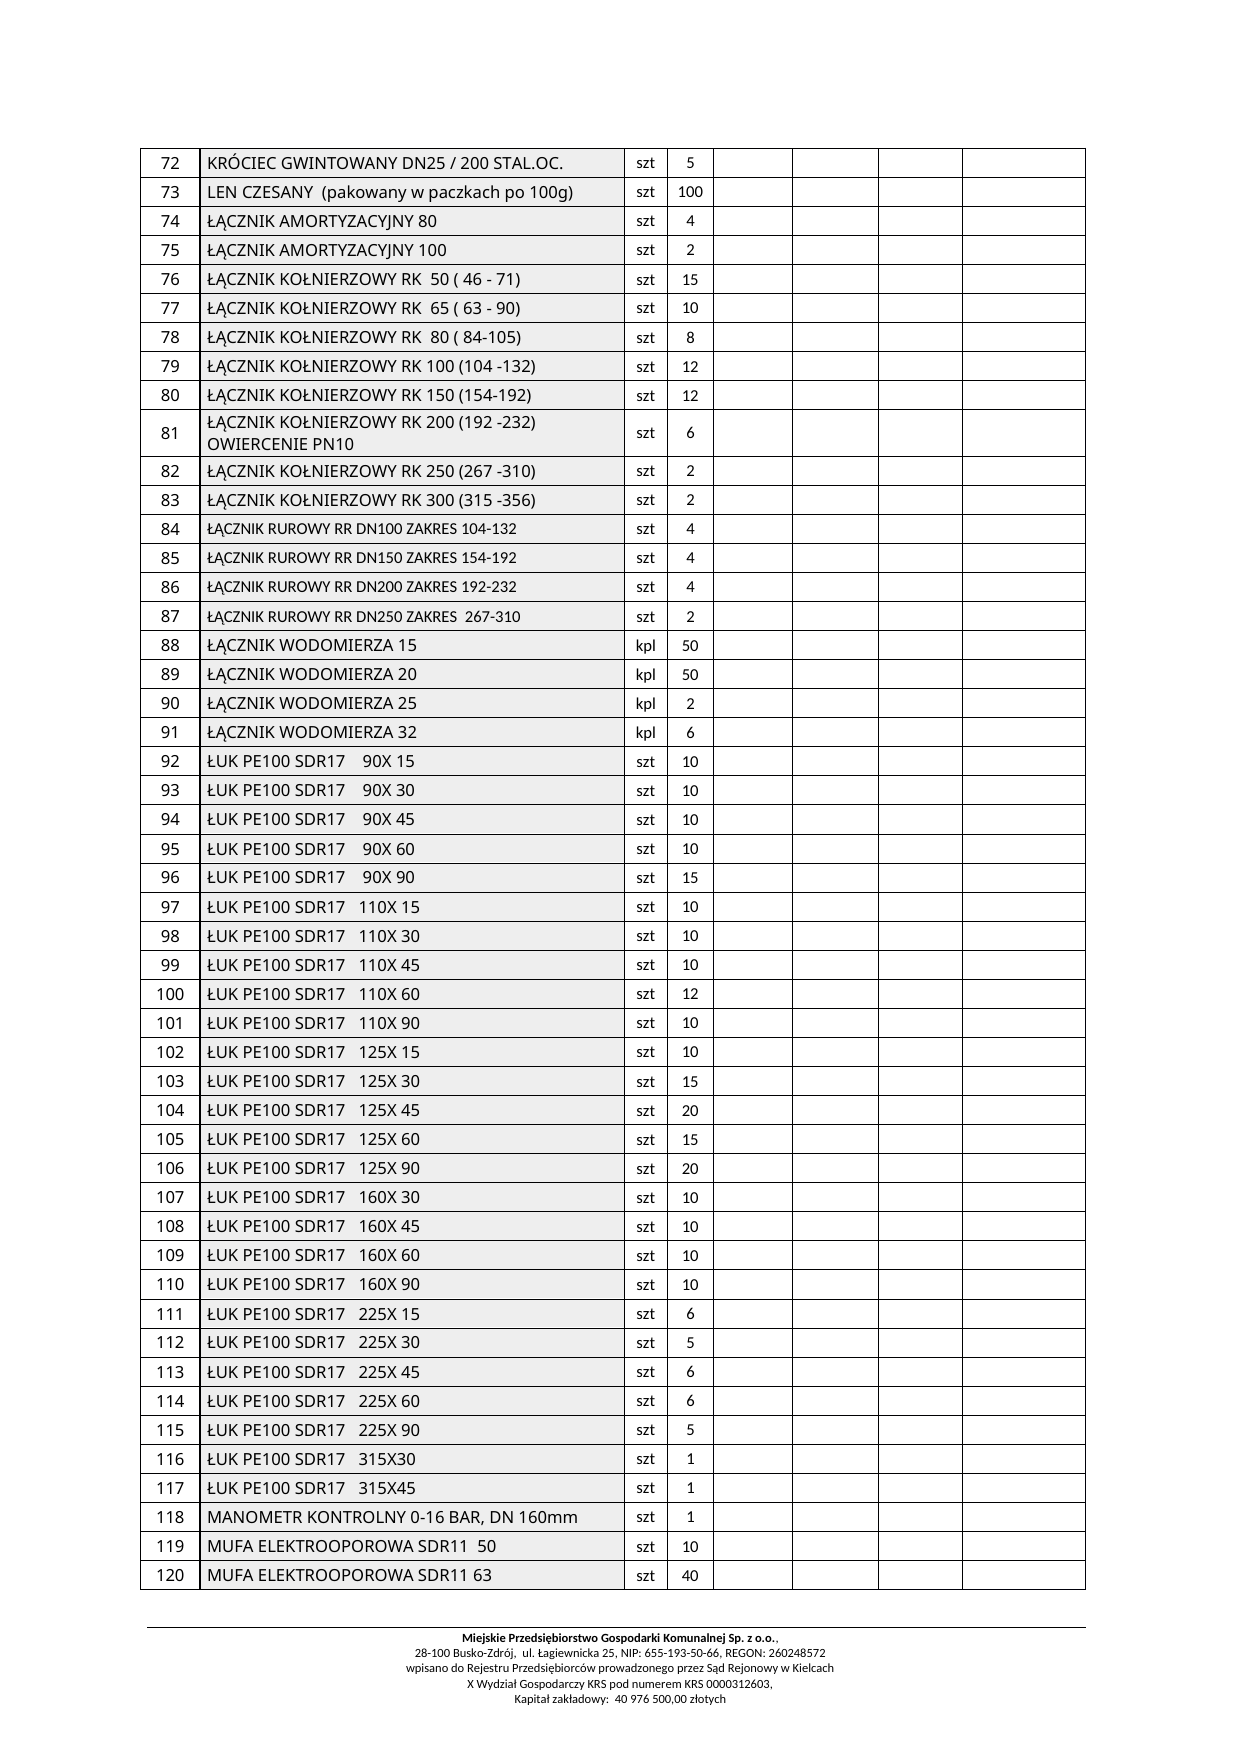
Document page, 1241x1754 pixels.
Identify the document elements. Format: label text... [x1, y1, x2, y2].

table_cell 10 [668, 951, 713, 979]
table_cell ŁĄCZNIK RUROWY RR DN200 ZAKRES 192-232 [201, 573, 624, 601]
table_cell ŁĄCZNIK RUROWY RR DN100 ZAKRES 104-132 [201, 515, 624, 543]
table_cell 15 [668, 265, 713, 293]
table_cell 50 [668, 631, 713, 659]
table_cell [963, 631, 1085, 659]
table_cell [793, 352, 878, 380]
table_cell [793, 149, 878, 177]
table_cell 103 [141, 1067, 199, 1095]
table_cell [963, 1241, 1085, 1269]
table_cell [879, 544, 962, 572]
table_cell [714, 718, 792, 746]
table_cell [793, 410, 878, 456]
table_cell [714, 1503, 792, 1531]
table_cell 12 [668, 980, 713, 1008]
table_cell [879, 457, 962, 485]
table_cell szt [625, 352, 667, 380]
table_cell [879, 1416, 962, 1444]
table_cell [793, 1445, 878, 1473]
table_cell szt [625, 1387, 667, 1415]
table_cell szt [625, 1183, 667, 1211]
table_cell [879, 1154, 962, 1182]
table_cell [963, 236, 1085, 264]
table_cell 6 [668, 410, 713, 456]
table_cell [714, 1241, 792, 1269]
table_cell [714, 294, 792, 322]
table_cell [714, 1445, 792, 1473]
table_cell [879, 294, 962, 322]
table_cell [963, 747, 1085, 775]
table_cell [963, 1096, 1085, 1124]
table_cell szt [625, 864, 667, 892]
table_cell [714, 1329, 792, 1357]
table_cell [963, 573, 1085, 601]
table_cell 15 [668, 1125, 713, 1153]
table_cell [963, 805, 1085, 833]
table_cell [879, 1503, 962, 1531]
table_cell szt [625, 893, 667, 921]
table_cell [963, 178, 1085, 206]
table_cell [963, 922, 1085, 950]
table_cell [793, 1096, 878, 1124]
table_cell [879, 178, 962, 206]
table_cell ŁĄCZNIK KOŁNIERZOWY RK 300 (315 -356) [201, 486, 624, 514]
table_cell 90 [141, 689, 199, 717]
table_cell 93 [141, 776, 199, 804]
table_cell [793, 660, 878, 688]
table_cell [714, 486, 792, 514]
table_cell ŁĄCZNIK KOŁNIERZOWY RK 200 (192 -232) OWIERCENIE PN10 [201, 410, 624, 456]
table_cell [714, 1212, 792, 1240]
table_cell [963, 1183, 1085, 1211]
table_cell [793, 265, 878, 293]
table_cell [793, 294, 878, 322]
table_cell 10 [668, 805, 713, 833]
table_cell ŁUK PE100 SDR17 160X 90 [201, 1270, 624, 1298]
table_cell 108 [141, 1212, 199, 1240]
table_cell [793, 1067, 878, 1095]
table_cell [963, 1038, 1085, 1066]
table_cell [714, 805, 792, 833]
table_cell [879, 381, 962, 409]
table_cell 98 [141, 922, 199, 950]
table_cell [963, 689, 1085, 717]
table_cell [963, 207, 1085, 235]
table_cell [714, 776, 792, 804]
table_cell [714, 1009, 792, 1037]
table_cell szt [625, 1096, 667, 1124]
table_cell szt [625, 207, 667, 235]
table_cell ŁUK PE100 SDR17 90X 90 [201, 864, 624, 892]
table_cell [879, 980, 962, 1008]
table_cell [879, 1532, 962, 1560]
table_cell [963, 1474, 1085, 1502]
table_cell szt [625, 776, 667, 804]
table_cell [963, 980, 1085, 1008]
table_cell 116 [141, 1445, 199, 1473]
table_cell 112 [141, 1329, 199, 1357]
table_cell [963, 893, 1085, 921]
table_cell [714, 1532, 792, 1560]
table_cell [879, 1474, 962, 1502]
table_cell [963, 602, 1085, 630]
table_cell [793, 457, 878, 485]
table_cell [793, 573, 878, 601]
table_cell [793, 1183, 878, 1211]
table_cell 104 [141, 1096, 199, 1124]
table_cell 80 [141, 381, 199, 409]
table_cell [879, 1387, 962, 1415]
table_cell [963, 1329, 1085, 1357]
table_cell [714, 835, 792, 862]
table_cell [963, 835, 1085, 862]
table_cell [714, 149, 792, 177]
table_cell kpl [625, 718, 667, 746]
table_cell 87 [141, 602, 199, 630]
table_cell szt [625, 515, 667, 543]
table_cell [793, 1561, 878, 1589]
table_cell szt [625, 265, 667, 293]
table_cell szt [625, 1300, 667, 1327]
table_cell ŁĄCZNIK KOŁNIERZOWY RK 65 ( 63 - 90) [201, 294, 624, 322]
table_cell ŁUK PE100 SDR17 225X 45 [201, 1358, 624, 1386]
table_cell [793, 1009, 878, 1037]
table_cell [793, 805, 878, 833]
table_cell [714, 689, 792, 717]
table_cell szt [625, 1125, 667, 1153]
table_cell 4 [668, 544, 713, 572]
table_cell [793, 602, 878, 630]
table_cell 100 [141, 980, 199, 1008]
table_cell [793, 951, 878, 979]
table_cell [714, 1067, 792, 1095]
table_cell 82 [141, 457, 199, 485]
table_cell 95 [141, 835, 199, 862]
table_cell [793, 323, 878, 351]
table_cell [879, 352, 962, 380]
table_cell [793, 1329, 878, 1357]
table_cell ŁĄCZNIK AMORTYZACYJNY 100 [201, 236, 624, 264]
table_cell 6 [668, 1387, 713, 1415]
table_cell szt [625, 178, 667, 206]
table_cell 73 [141, 178, 199, 206]
table_cell ŁUK PE100 SDR17 110X 60 [201, 980, 624, 1008]
table_cell [879, 776, 962, 804]
table_cell [879, 1096, 962, 1124]
table_cell [963, 457, 1085, 485]
table_cell ŁUK PE100 SDR17 125X 15 [201, 1038, 624, 1066]
table_cell szt [625, 1154, 667, 1182]
table_cell ŁUK PE100 SDR17 225X 90 [201, 1416, 624, 1444]
table_cell [879, 265, 962, 293]
table_cell 78 [141, 323, 199, 351]
table_cell [793, 718, 878, 746]
table_cell 85 [141, 544, 199, 572]
table_cell szt [625, 410, 667, 456]
table_cell [879, 747, 962, 775]
table_cell [879, 236, 962, 264]
table_cell 10 [668, 747, 713, 775]
table_cell 76 [141, 265, 199, 293]
table_cell [714, 1358, 792, 1386]
table_cell [793, 1416, 878, 1444]
table_cell ŁĄCZNIK WODOMIERZA 32 [201, 718, 624, 746]
table_cell 89 [141, 660, 199, 688]
table_cell LEN CZESANY (pakowany w paczkach po 100g) [201, 178, 624, 206]
table_cell [879, 631, 962, 659]
table_cell 119 [141, 1532, 199, 1560]
table_cell 6 [668, 1358, 713, 1386]
table_cell 86 [141, 573, 199, 601]
table_cell [963, 1009, 1085, 1037]
table_cell KRÓCIEC GWINTOWANY DN25 / 200 STAL.OC. [201, 149, 624, 177]
table_cell 10 [668, 893, 713, 921]
table_cell [793, 893, 878, 921]
table_cell ŁUK PE100 SDR17 90X 30 [201, 776, 624, 804]
table_cell MUFA ELEKTROOPOROWA SDR11 50 [201, 1532, 624, 1560]
table_cell [793, 1387, 878, 1415]
table_cell [793, 236, 878, 264]
table_cell szt [625, 457, 667, 485]
table_cell [963, 486, 1085, 514]
table_cell [879, 1445, 962, 1473]
table_cell ŁUK PE100 SDR17 90X 60 [201, 835, 624, 862]
table_cell szt [625, 1445, 667, 1473]
table_cell [793, 515, 878, 543]
table_cell 117 [141, 1474, 199, 1502]
table_cell [879, 1300, 962, 1327]
table_cell [963, 1561, 1085, 1589]
table_cell [879, 515, 962, 543]
table_cell [963, 294, 1085, 322]
table_cell [714, 602, 792, 630]
table_cell [714, 631, 792, 659]
table_cell [793, 1503, 878, 1531]
table_cell 12 [668, 381, 713, 409]
table_cell [879, 1358, 962, 1386]
table_cell [714, 1387, 792, 1415]
table_cell 10 [668, 1212, 713, 1240]
table_cell [793, 207, 878, 235]
table_cell 10 [668, 922, 713, 950]
table_cell [714, 1300, 792, 1327]
table_cell szt [625, 1416, 667, 1444]
table_cell [879, 1561, 962, 1589]
table_cell [714, 1474, 792, 1502]
table_cell [879, 1183, 962, 1211]
table_cell 5 [668, 149, 713, 177]
table_cell [793, 1358, 878, 1386]
table_cell [963, 1358, 1085, 1386]
table_cell szt [625, 1270, 667, 1298]
table_cell ŁĄCZNIK KOŁNIERZOWY RK 80 ( 84-105) [201, 323, 624, 351]
table_cell [714, 352, 792, 380]
table_cell [879, 323, 962, 351]
table_cell szt [625, 1212, 667, 1240]
table_cell szt [625, 1474, 667, 1502]
table_cell [879, 486, 962, 514]
table_cell szt [625, 236, 667, 264]
table_cell ŁUK PE100 SDR17 225X 15 [201, 1300, 624, 1327]
table_cell 8 [668, 323, 713, 351]
table_cell szt [625, 381, 667, 409]
table_cell [714, 1125, 792, 1153]
table_cell 6 [668, 718, 713, 746]
table_cell 4 [668, 573, 713, 601]
table_cell 77 [141, 294, 199, 322]
table_cell ŁĄCZNIK WODOMIERZA 20 [201, 660, 624, 688]
table_cell [714, 922, 792, 950]
table_cell [714, 457, 792, 485]
table_cell 118 [141, 1503, 199, 1531]
table_cell [714, 265, 792, 293]
table_cell 88 [141, 631, 199, 659]
table_cell [714, 544, 792, 572]
table_cell 12 [668, 352, 713, 380]
table_cell 10 [668, 1270, 713, 1298]
table_cell 113 [141, 1358, 199, 1386]
table_cell 99 [141, 951, 199, 979]
table_cell [963, 1154, 1085, 1182]
table_cell [714, 1416, 792, 1444]
table_cell [793, 980, 878, 1008]
table_cell [793, 1038, 878, 1066]
table_cell 10 [668, 1532, 713, 1560]
table_cell kpl [625, 660, 667, 688]
table_cell [963, 1387, 1085, 1415]
table_cell [793, 381, 878, 409]
table_cell ŁUK PE100 SDR17 160X 60 [201, 1241, 624, 1269]
table_cell 79 [141, 352, 199, 380]
table_cell 20 [668, 1154, 713, 1182]
table_cell [714, 1270, 792, 1298]
table_cell [879, 1067, 962, 1095]
table_cell 5 [668, 1416, 713, 1444]
table_cell ŁUK PE100 SDR17 110X 45 [201, 951, 624, 979]
table_cell ŁUK PE100 SDR17 90X 45 [201, 805, 624, 833]
table_cell ŁĄCZNIK RUROWY RR DN150 ZAKRES 154-192 [201, 544, 624, 572]
table_cell 4 [668, 515, 713, 543]
table_cell 15 [668, 1067, 713, 1095]
table_cell ŁUK PE100 SDR17 90X 15 [201, 747, 624, 775]
table_cell [793, 1125, 878, 1153]
table_cell 120 [141, 1561, 199, 1589]
table_cell kpl [625, 631, 667, 659]
table_cell [793, 1154, 878, 1182]
table_cell [879, 1241, 962, 1269]
table_cell ŁĄCZNIK KOŁNIERZOWY RK 250 (267 -310) [201, 457, 624, 485]
table_cell ŁUK PE100 SDR17 125X 30 [201, 1067, 624, 1095]
table_cell [879, 893, 962, 921]
table_cell szt [625, 323, 667, 351]
table_cell szt [625, 602, 667, 630]
table_cell szt [625, 149, 667, 177]
table_cell [963, 149, 1085, 177]
table_cell [963, 660, 1085, 688]
table_cell [714, 178, 792, 206]
table_cell 2 [668, 486, 713, 514]
table_cell [963, 1445, 1085, 1473]
table_cell ŁUK PE100 SDR17 225X 60 [201, 1387, 624, 1415]
table_cell szt [625, 1067, 667, 1095]
table_cell 92 [141, 747, 199, 775]
table_cell [879, 149, 962, 177]
table_cell 10 [668, 1183, 713, 1211]
table_cell szt [625, 486, 667, 514]
table_cell ŁUK PE100 SDR17 110X 30 [201, 922, 624, 950]
table_cell 2 [668, 236, 713, 264]
table_cell [714, 236, 792, 264]
table_cell 100 [668, 178, 713, 206]
table_cell [963, 718, 1085, 746]
table_cell 102 [141, 1038, 199, 1066]
table_cell ŁĄCZNIK WODOMIERZA 15 [201, 631, 624, 659]
table_cell szt [625, 922, 667, 950]
table_cell ŁĄCZNIK AMORTYZACYJNY 80 [201, 207, 624, 235]
table_cell [963, 323, 1085, 351]
table_cell ŁUK PE100 SDR17 315X45 [201, 1474, 624, 1502]
table_cell [793, 1532, 878, 1560]
table_cell szt [625, 544, 667, 572]
table_cell 10 [668, 1241, 713, 1269]
table_cell [879, 1009, 962, 1037]
table_cell 111 [141, 1300, 199, 1327]
table_cell [714, 1561, 792, 1589]
table_cell [963, 1212, 1085, 1240]
table_cell ŁĄCZNIK KOŁNIERZOWY RK 100 (104 -132) [201, 352, 624, 380]
table_cell 2 [668, 602, 713, 630]
table_cell szt [625, 951, 667, 979]
table_cell 50 [668, 660, 713, 688]
table_cell ŁUK PE100 SDR17 110X 15 [201, 893, 624, 921]
table_cell 110 [141, 1270, 199, 1298]
table_cell [793, 544, 878, 572]
table_cell [963, 864, 1085, 892]
table_cell 5 [668, 1329, 713, 1357]
table_cell [963, 1125, 1085, 1153]
table_cell [963, 352, 1085, 380]
table_cell [714, 1038, 792, 1066]
table_cell [793, 922, 878, 950]
table_cell [793, 864, 878, 892]
table_cell MANOMETR KONTROLNY 0-16 BAR, DN 160mm [201, 1503, 624, 1531]
table_cell 84 [141, 515, 199, 543]
table_cell [879, 718, 962, 746]
table_cell 83 [141, 486, 199, 514]
table_cell [879, 805, 962, 833]
table_cell [793, 1474, 878, 1502]
table_cell ŁĄCZNIK WODOMIERZA 25 [201, 689, 624, 717]
table_cell [714, 951, 792, 979]
table_cell [879, 1270, 962, 1298]
table_cell 106 [141, 1154, 199, 1182]
table_cell 1 [668, 1503, 713, 1531]
table_cell ŁUK PE100 SDR17 160X 45 [201, 1212, 624, 1240]
table_cell 2 [668, 689, 713, 717]
table_cell szt [625, 835, 667, 862]
table_cell [879, 951, 962, 979]
table_cell [963, 515, 1085, 543]
table_cell [963, 951, 1085, 979]
table_cell [714, 573, 792, 601]
table_cell [793, 1241, 878, 1269]
table_cell [963, 1300, 1085, 1327]
table_cell [793, 835, 878, 862]
table_cell 10 [668, 1038, 713, 1066]
table_cell ŁĄCZNIK KOŁNIERZOWY RK 50 ( 46 - 71) [201, 265, 624, 293]
table_cell 114 [141, 1387, 199, 1415]
table_cell MUFA ELEKTROOPOROWA SDR11 63 [201, 1561, 624, 1589]
table_cell [963, 1270, 1085, 1298]
table_cell [714, 381, 792, 409]
table_cell [793, 1212, 878, 1240]
table_cell [714, 1154, 792, 1182]
table_cell [714, 893, 792, 921]
table_cell [879, 1038, 962, 1066]
table_cell 72 [141, 149, 199, 177]
table_cell ŁUK PE100 SDR17 125X 60 [201, 1125, 624, 1153]
table_cell szt [625, 980, 667, 1008]
table_cell [793, 689, 878, 717]
table_cell ŁĄCZNIK KOŁNIERZOWY RK 150 (154-192) [201, 381, 624, 409]
table_cell 75 [141, 236, 199, 264]
table_cell szt [625, 294, 667, 322]
table_cell [879, 410, 962, 456]
table_cell 1 [668, 1474, 713, 1502]
table_cell szt [625, 1561, 667, 1589]
table_cell 4 [668, 207, 713, 235]
table_cell [793, 1270, 878, 1298]
table_cell szt [625, 1038, 667, 1066]
table_cell [879, 922, 962, 950]
table_cell 94 [141, 805, 199, 833]
table_cell ŁUK PE100 SDR17 225X 30 [201, 1329, 624, 1357]
table_cell 10 [668, 835, 713, 862]
table_cell 1 [668, 1445, 713, 1473]
table_cell ŁUK PE100 SDR17 125X 45 [201, 1096, 624, 1124]
table_cell szt [625, 1358, 667, 1386]
table_cell [714, 1096, 792, 1124]
table_cell szt [625, 1329, 667, 1357]
table_cell [879, 835, 962, 862]
table_cell szt [625, 1241, 667, 1269]
table_cell 105 [141, 1125, 199, 1153]
table_cell [963, 1532, 1085, 1560]
table_cell [963, 1503, 1085, 1531]
table_cell [879, 660, 962, 688]
table_cell [879, 1329, 962, 1357]
table_cell [793, 486, 878, 514]
table_cell [793, 631, 878, 659]
table_cell 96 [141, 864, 199, 892]
table_cell 10 [668, 1009, 713, 1037]
table_cell szt [625, 747, 667, 775]
table_cell [879, 1212, 962, 1240]
table_cell szt [625, 573, 667, 601]
table_cell [714, 323, 792, 351]
table_cell ŁUK PE100 SDR17 110X 90 [201, 1009, 624, 1037]
table_cell [963, 381, 1085, 409]
table_cell 97 [141, 893, 199, 921]
table_cell [963, 1067, 1085, 1095]
table_cell [714, 410, 792, 456]
table_cell szt [625, 805, 667, 833]
table_cell [793, 776, 878, 804]
table_cell 10 [668, 776, 713, 804]
table_cell [879, 689, 962, 717]
table_cell 10 [668, 294, 713, 322]
table_cell [714, 515, 792, 543]
table_cell kpl [625, 689, 667, 717]
table_cell 81 [141, 410, 199, 456]
table_cell [879, 602, 962, 630]
table_cell [714, 747, 792, 775]
table_cell [963, 1416, 1085, 1444]
table_cell 91 [141, 718, 199, 746]
table_cell [714, 980, 792, 1008]
table_cell [714, 1183, 792, 1211]
table_cell 107 [141, 1183, 199, 1211]
table_cell 20 [668, 1096, 713, 1124]
table_cell ŁUK PE100 SDR17 125X 90 [201, 1154, 624, 1182]
table_cell szt [625, 1009, 667, 1037]
table_cell ŁĄCZNIK RUROWY RR DN250 ZAKRES 267-310 [201, 602, 624, 630]
table_cell 101 [141, 1009, 199, 1037]
table_cell [963, 410, 1085, 456]
table_cell [963, 776, 1085, 804]
table_cell [879, 573, 962, 601]
table_cell [714, 864, 792, 892]
table_cell szt [625, 1532, 667, 1560]
table_cell szt [625, 1503, 667, 1531]
table_cell [714, 660, 792, 688]
table_cell [793, 1300, 878, 1327]
table_cell 115 [141, 1416, 199, 1444]
table_cell [879, 207, 962, 235]
table_cell ŁUK PE100 SDR17 315X30 [201, 1445, 624, 1473]
table_cell 6 [668, 1300, 713, 1327]
table_cell 15 [668, 864, 713, 892]
table_cell [714, 207, 792, 235]
table_cell 40 [668, 1561, 713, 1589]
table_cell [879, 864, 962, 892]
table_cell 109 [141, 1241, 199, 1269]
table_cell [963, 544, 1085, 572]
table_cell [963, 265, 1085, 293]
table_cell 2 [668, 457, 713, 485]
table_cell 74 [141, 207, 199, 235]
table_cell ŁUK PE100 SDR17 160X 30 [201, 1183, 624, 1211]
table_cell [793, 178, 878, 206]
table_cell [793, 747, 878, 775]
table_cell [879, 1125, 962, 1153]
